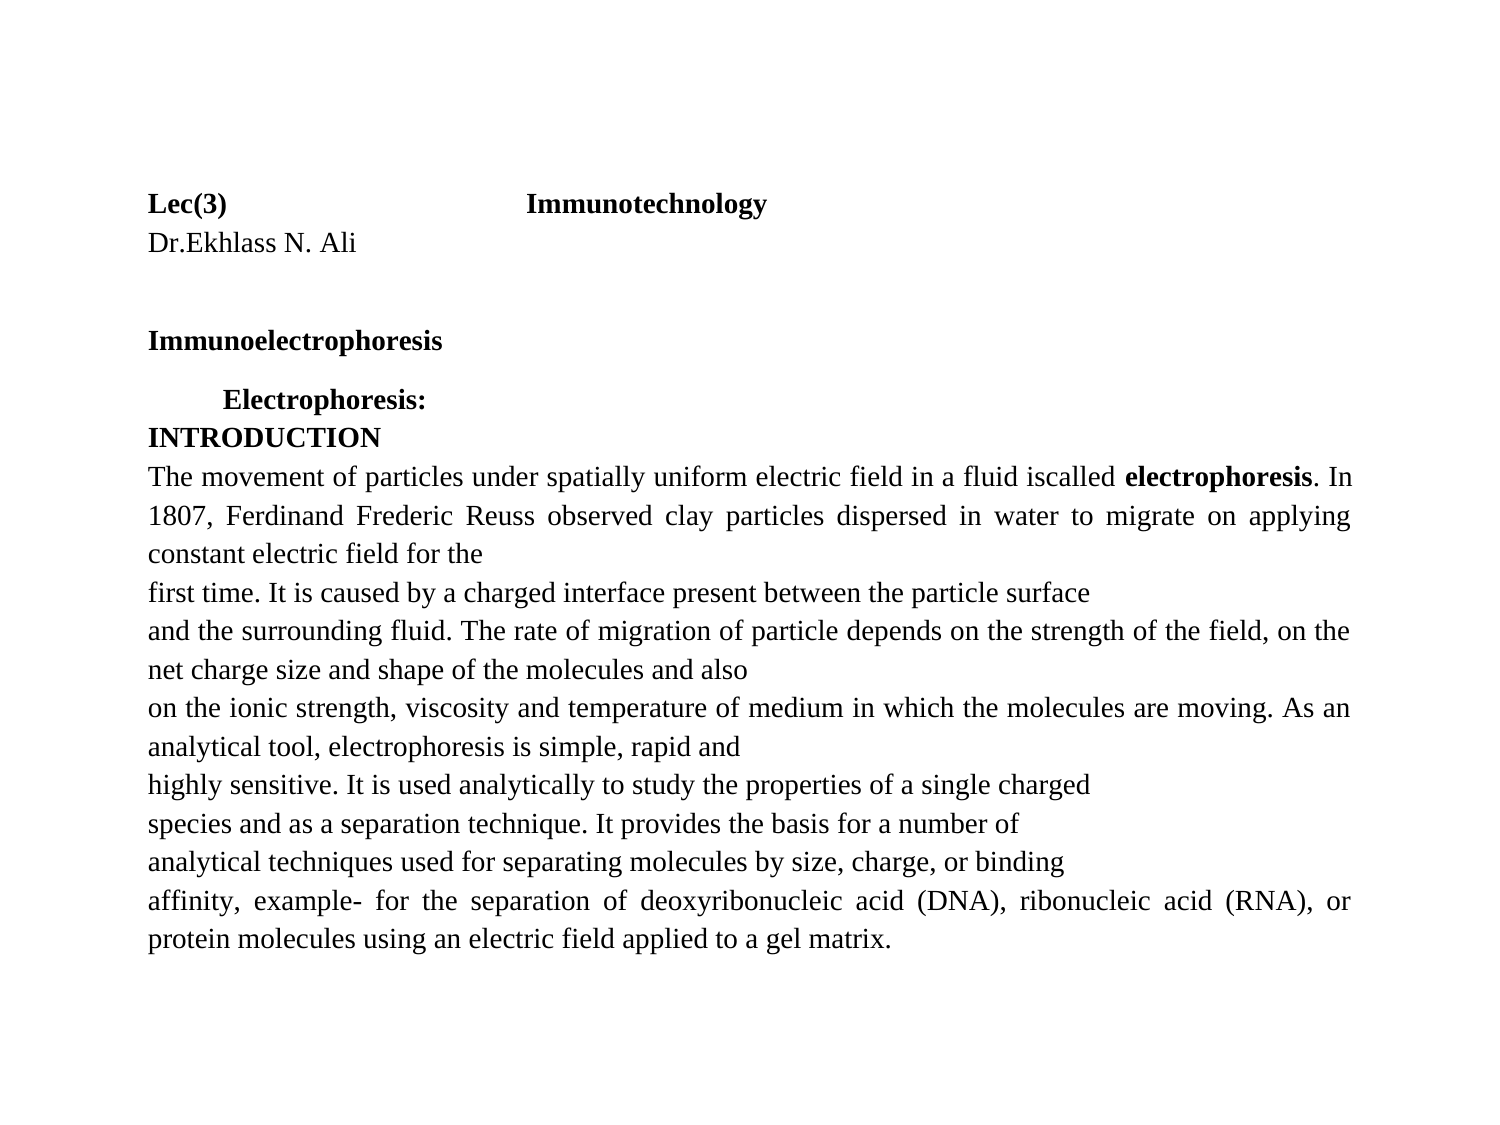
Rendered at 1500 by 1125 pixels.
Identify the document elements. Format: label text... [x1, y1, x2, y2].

text Immunoelectrophoresis [148, 323, 1352, 356]
text Dr.Ekhlass N. Ali [148, 225, 1352, 258]
text INTRODUCTION [148, 421, 1352, 454]
text highly sensitive. It is used analytically to study the properties of a single charged [148, 767, 1352, 801]
text Electrophoresis: [148, 382, 1352, 416]
text species and as a separation technique. It provides the basis for a number of [148, 806, 1352, 839]
text and the surrounding fluid. The rate of migration of particle depends on the strength of the field, on the net charge size and shape of the molecules and also [148, 613, 1352, 685]
text affinity, example- for the separation of deoxyribonucleic acid (DNA), ribonucleic acid (RNA), or protein molecules using an electric field applied to a gel matrix. [148, 883, 1352, 955]
text on the ionic strength, viscosity and temperature of medium in which the molecules are moving. As an analytical tool, electrophoresis is simple, rapid and [148, 690, 1352, 762]
text The movement of particles under spatially uniform electric field in a fluid iscalled electrophoresis. In 1807, Ferdinand Frederic Reuss observed clay particles dispersed in water to migrate on applying constant electric field for the [148, 459, 1352, 570]
text first time. It is caused by a charged interface present between the particle surface [148, 575, 1352, 608]
text Lec(3) Immunotechnology [148, 186, 1352, 220]
text analytical techniques used for separating molecules by size, charge, or binding [148, 844, 1352, 878]
